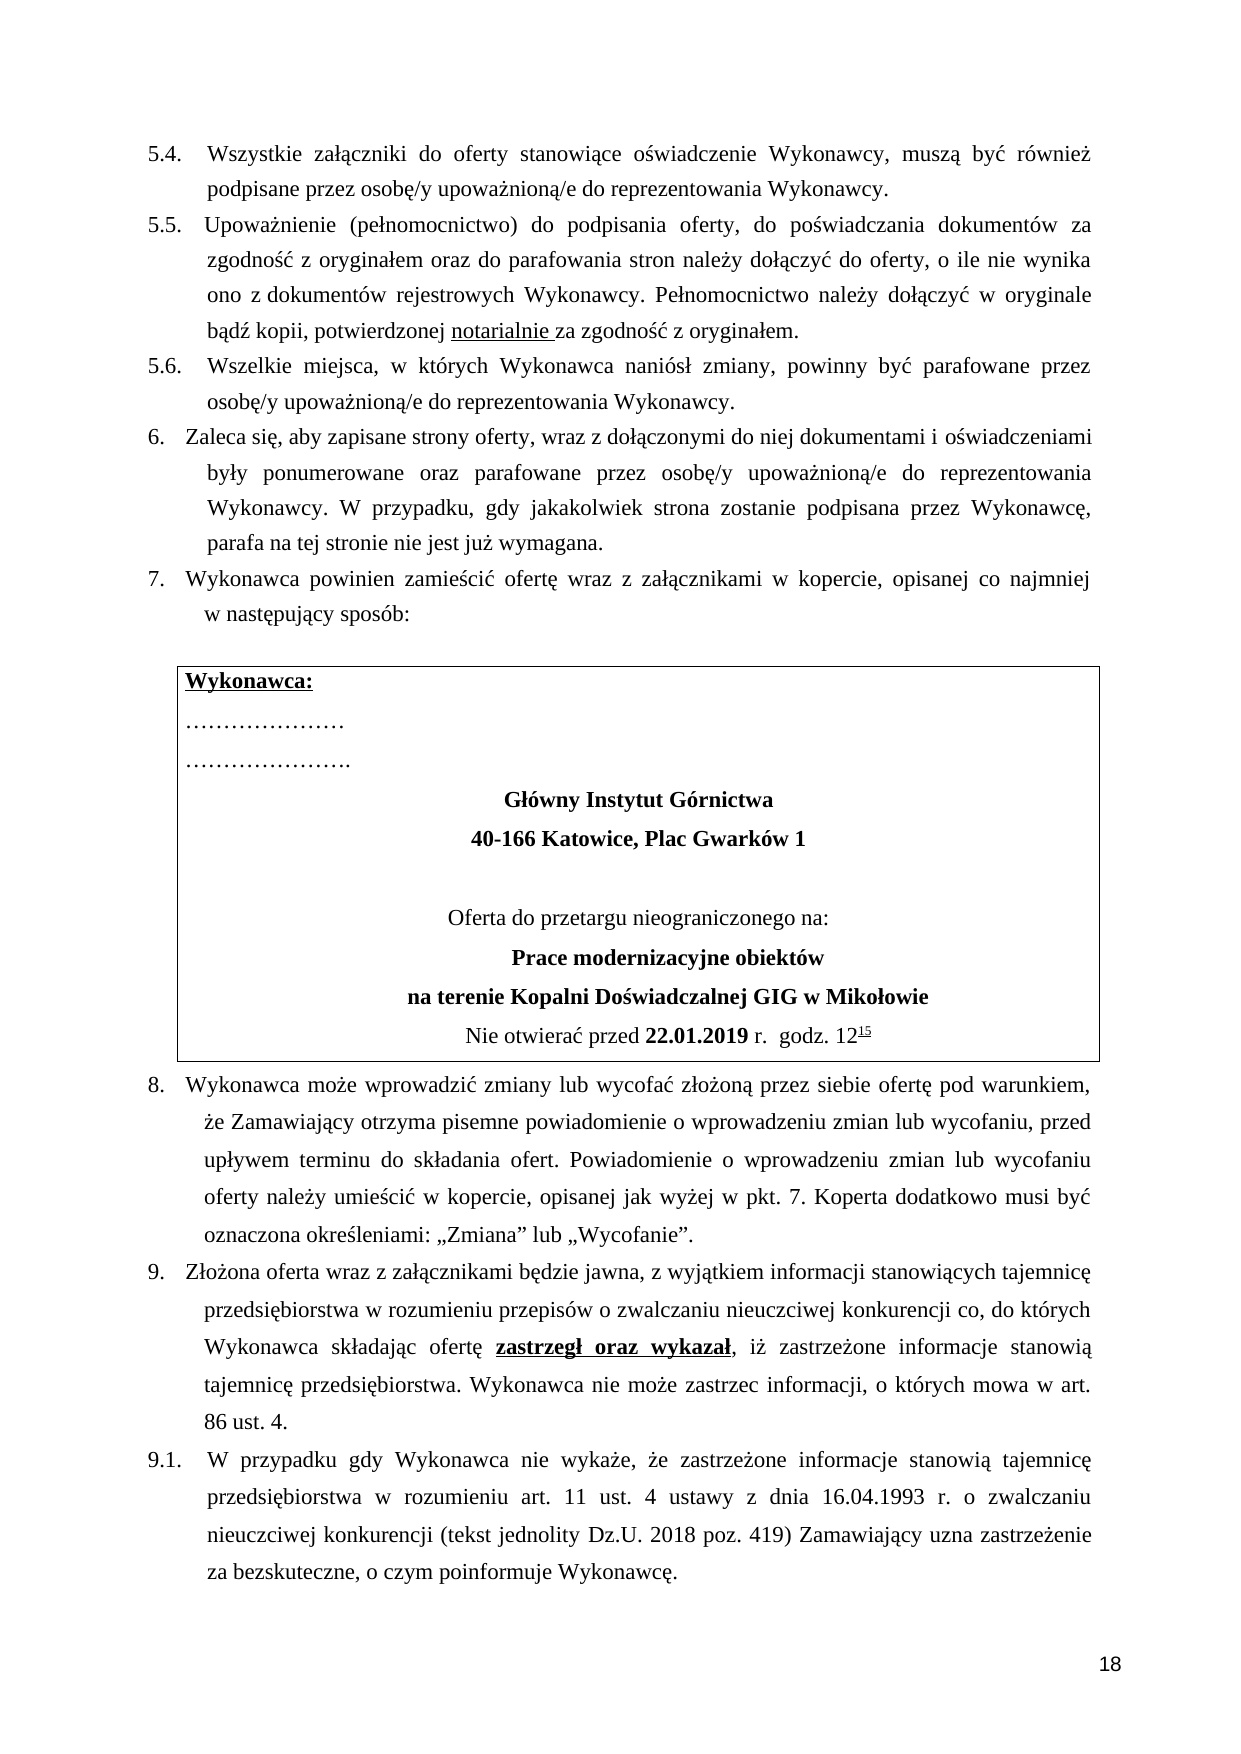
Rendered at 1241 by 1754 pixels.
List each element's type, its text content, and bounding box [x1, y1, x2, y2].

text 5.4. Wszystkie załączniki do oferty stanowiące oświadczenie Wykonawcy, muszą być również podpisane przez osobę/y upoważnioną/e do reprezentowania Wykonawcy. [148, 133, 1092, 204]
list Wykonawca może wprowadzić zmiany lub wycofać złożoną przez siebie ofertę pod warunkiem, że Zamawiający otrzyma pisemne powiadomienie o wprowadzeniu zmian lub wycofaniu, przed upływem terminu do składania ofert. Powiadomienie o wprowadzeniu zmian lub wycofaniu oferty należy umieścić w kopercie, opisanej jak wyżej w pkt. 7. Koperta dodatkowo musi być oznaczona określeniami: „Zmiana” lub „Wycofanie”. [148, 1062, 1092, 1249]
list Złożona oferta wraz z załącznikami będzie jawna, z wyjątkiem informacji stanowiących tajemnicę przedsiębiorstwa w rozumieniu przepisów o zwalczaniu nieuczciwej konkurencji co, do których Wykonawca składając ofertę zastrzegł oraz wykazał, iż zastrzeżone informacje stanowią tajemnicę przedsiębiorstwa. Wykonawca nie może zastrzec informacji, o których mowa w art. 86 ust. 4. [148, 1249, 1092, 1437]
list Zaleca się, aby zapisane strony oferty, wraz z dołączonymi do niej dokumentami i oświadczeniami były ponumerowane oraz parafowane przez osobę/y upoważnioną/e do reprezentowania Wykonawcy. W przypadku, gdy jakakolwiek strona zostanie podpisana przez Wykonawcę, parafa na tej stronie nie jest już wymagana. [148, 416, 1092, 558]
text 5.5. Upoważnienie (pełnomocnictwo) do podpisania oferty, do poświadczania dokumentów za zgodność z oryginałem oraz do parafowania stron należy dołączyć do oferty, o ile nie wynika ono z dokumentów rejestrowych Wykonawcy. Pełnomocnictwo należy dołączyć w oryginale bądź kopii, potwierdzonej notarialnie za zgodność z oryginałem. [148, 204, 1092, 345]
text 9.1. W przypadku gdy Wykonawca nie wykaże, że zastrzeżone informacje stanowią tajemnicę przedsiębiorstwa w rozumieniu art. 11 ust. 4 ustawy z dnia 16.04.1993 r. o zwalczaniu nieuczciwej konkurencji (tekst jednolity Dz.U. 2018 poz. 419) Zamawiający uzna zastrzeżenie za bezskuteczne, o czym poinformuje Wykonawcę. [148, 1437, 1092, 1587]
list Wykonawca powinien zamieścić ofertę wraz z załącznikami w kopercie, opisanej co najmniej w następujący sposób: [148, 558, 1092, 629]
table_header Wykonawca: ………………… …………………. Główny Instytut Górnictwa 40-166 Katowice, Plac Gwarków 1 Oferta do przetargu nieograniczonego na: Prace modernizacyjne obiektów na terenie Kopalni Doświadczalnej GIG w Mikołowie Nie otwierać przed 22.01.2019 r. godz. 1215 [178, 667, 1099, 1061]
text 5.6. Wszelkie miejsca, w których Wykonawca naniósł zmiany, powinny być parafowane przez osobę/y upoważnioną/e do reprezentowania Wykonawcy. [148, 345, 1092, 416]
